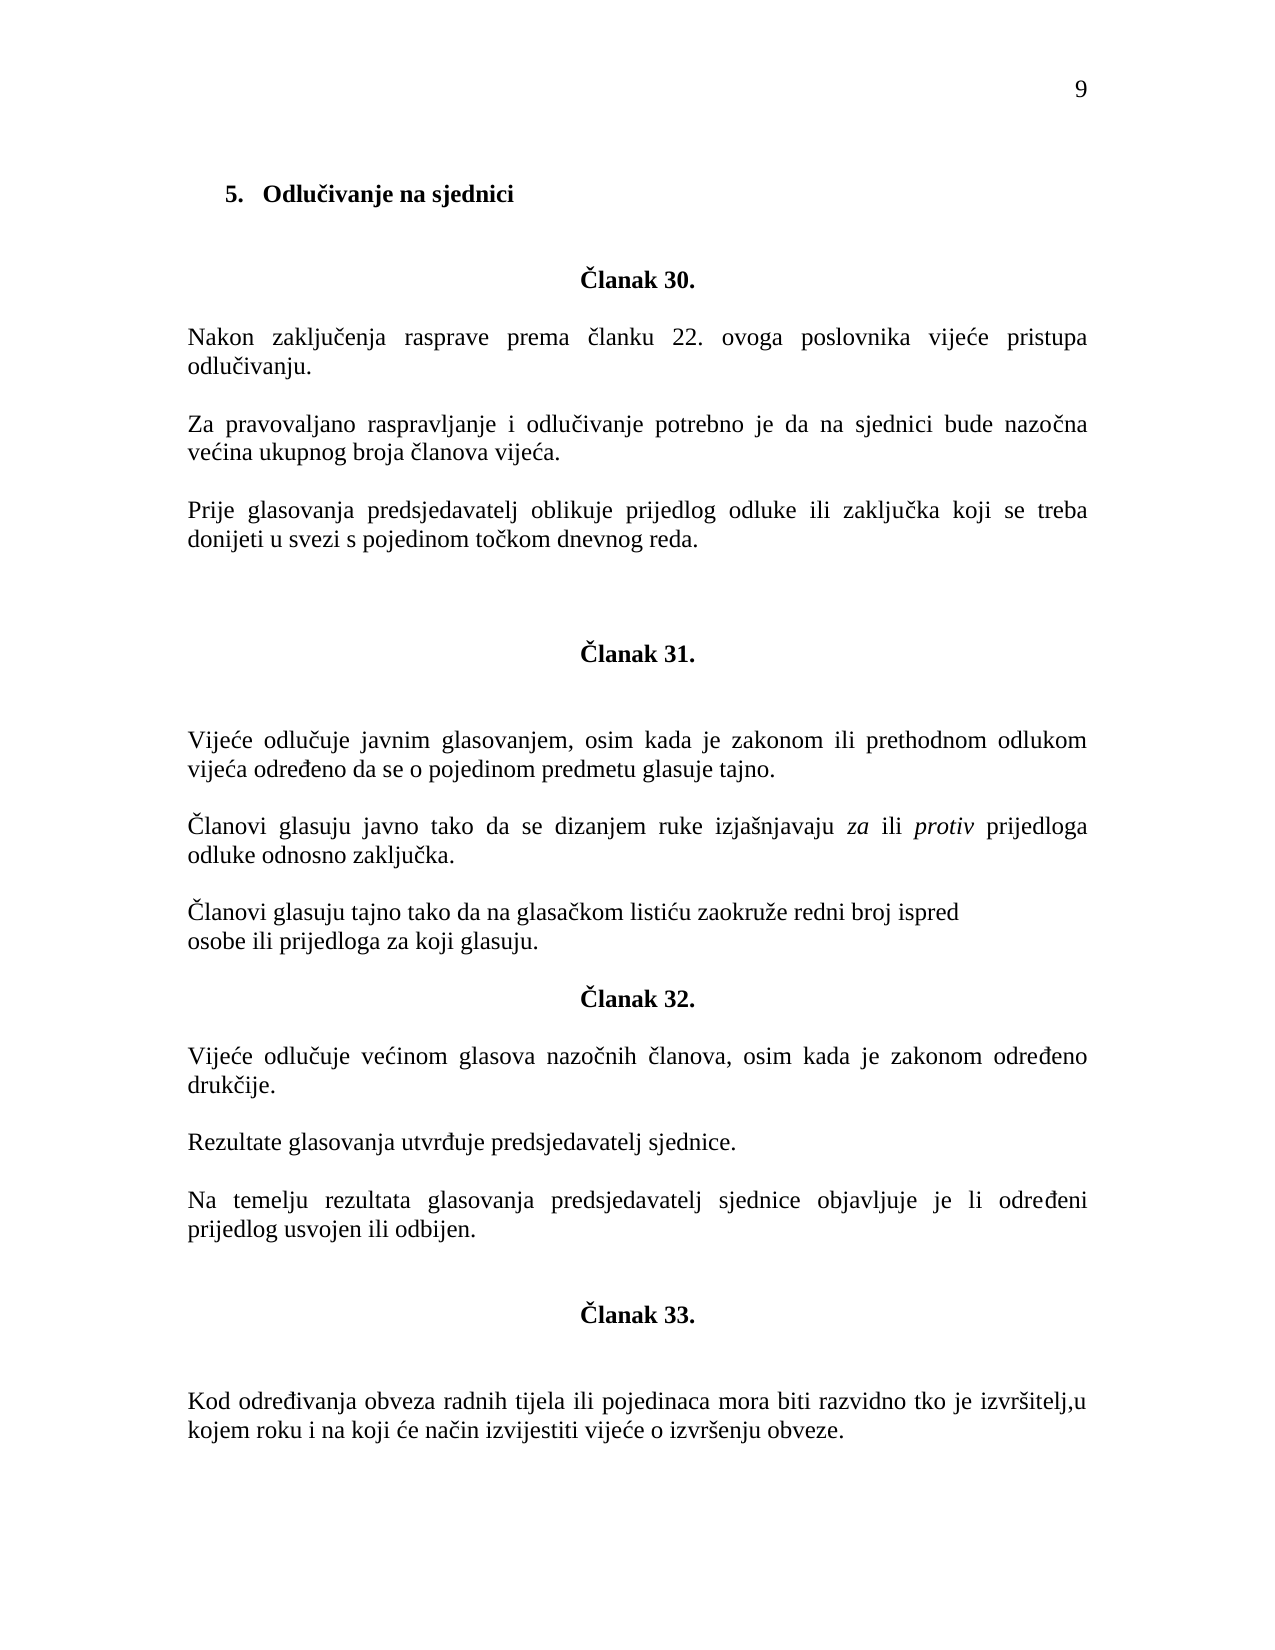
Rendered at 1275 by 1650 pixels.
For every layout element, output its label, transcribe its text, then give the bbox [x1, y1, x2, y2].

text Članovi glasuju javno tako da se dizanjem ruke izjašnjavaju za ili protiv prijedloga odluke odnosno zaključka. [187, 811, 1087, 869]
text Kod određivanja obveza radnih tijela ili pojedinaca mora biti razvidno tko je izvršitelj,u kojem roku i na koji će način izvijestiti vijeće o izvršenju obveze. [187, 1386, 1087, 1444]
text Prije glasovanja predsjedavatelj oblikuje prijedlog odluke ili zaključka koji se treba donijeti u svezi s pojedinom točkom dnevnog reda. [187, 495, 1087, 552]
text Vijeće odlučuje javnim glasovanjem, osim kada je zakonom ili prethodnom odlukom vijeća određeno da se o pojedinom predmetu glasuje tajno. [187, 725, 1087, 782]
text Članak 32. [187, 984, 1087, 1012]
text Članak 30. [187, 265, 1087, 294]
text Nakon zaključenja rasprave prema članku 22. ovoga poslovnika vijeće pristupa odlučivanju. [187, 322, 1087, 380]
text Članovi glasuju tajno tako da na glasačkom listiću zaokruže redni broj ispred [187, 897, 1087, 926]
text Članak 33. [187, 1300, 1087, 1329]
text Članak 31. [187, 639, 1087, 667]
list Odlučivanje na sjednici [225, 179, 1087, 207]
text Rezultate glasovanja utvrđuje predsjedavatelj sjednice. [187, 1127, 1087, 1156]
text osobe ili prijedloga za koji glasuju. [187, 926, 1087, 955]
text Vijeće odlučuje većinom glasova nazočnih članova, osim kada je zakonom određeno drukčije. [187, 1041, 1087, 1099]
text Za pravovaljano raspravljanje i odlučivanje potrebno je da na sjednici bude nazočna većina ukupnog broja članova vijeća. [187, 409, 1087, 466]
text Na temelju rezultata glasovanja predsjedavatelj sjednice objavljuje je li određeni prijedlog usvojen ili odbijen. [187, 1185, 1087, 1242]
